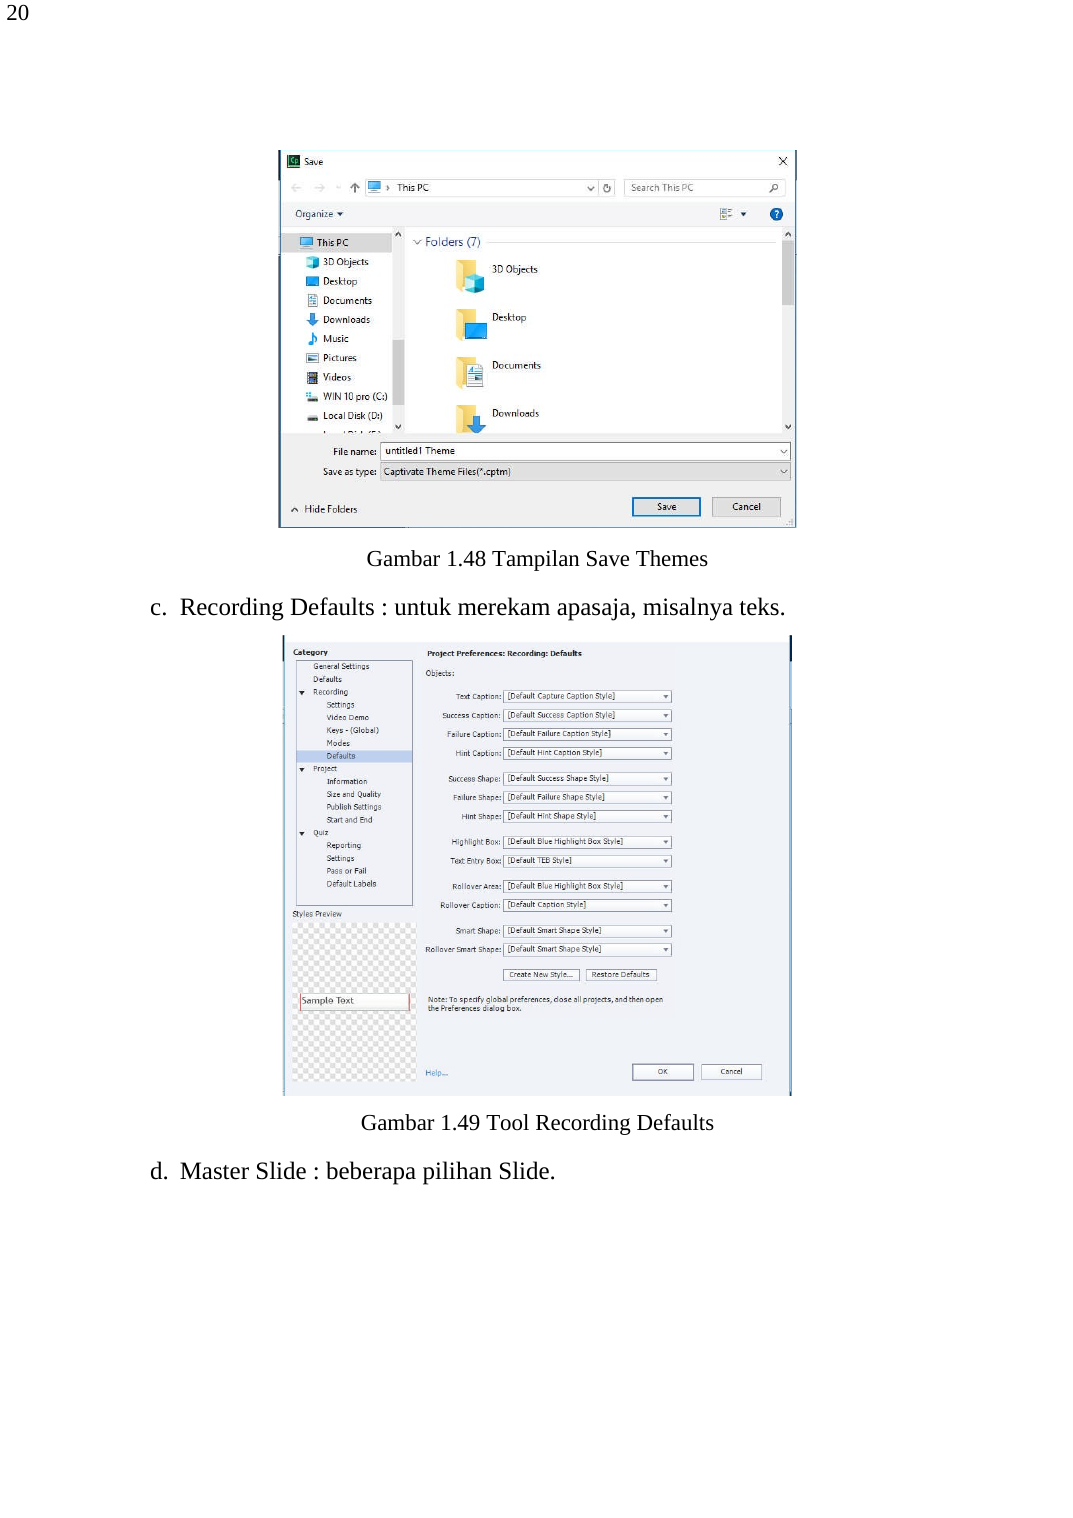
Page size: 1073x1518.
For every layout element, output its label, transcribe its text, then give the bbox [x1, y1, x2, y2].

text Gambar 1.48 Tampilan Save Themes [338, 545, 737, 571]
picture [278, 150, 797, 528]
list Master Slide : beberapa pilihan Slide. [150, 1156, 1073, 1185]
list Recording Defaults : untuk merekam apasaja, misalnya teks. [150, 592, 1073, 621]
text Gambar 1.49 Tool Recording Defaults [338, 1096, 737, 1136]
picture [282, 635, 792, 1096]
